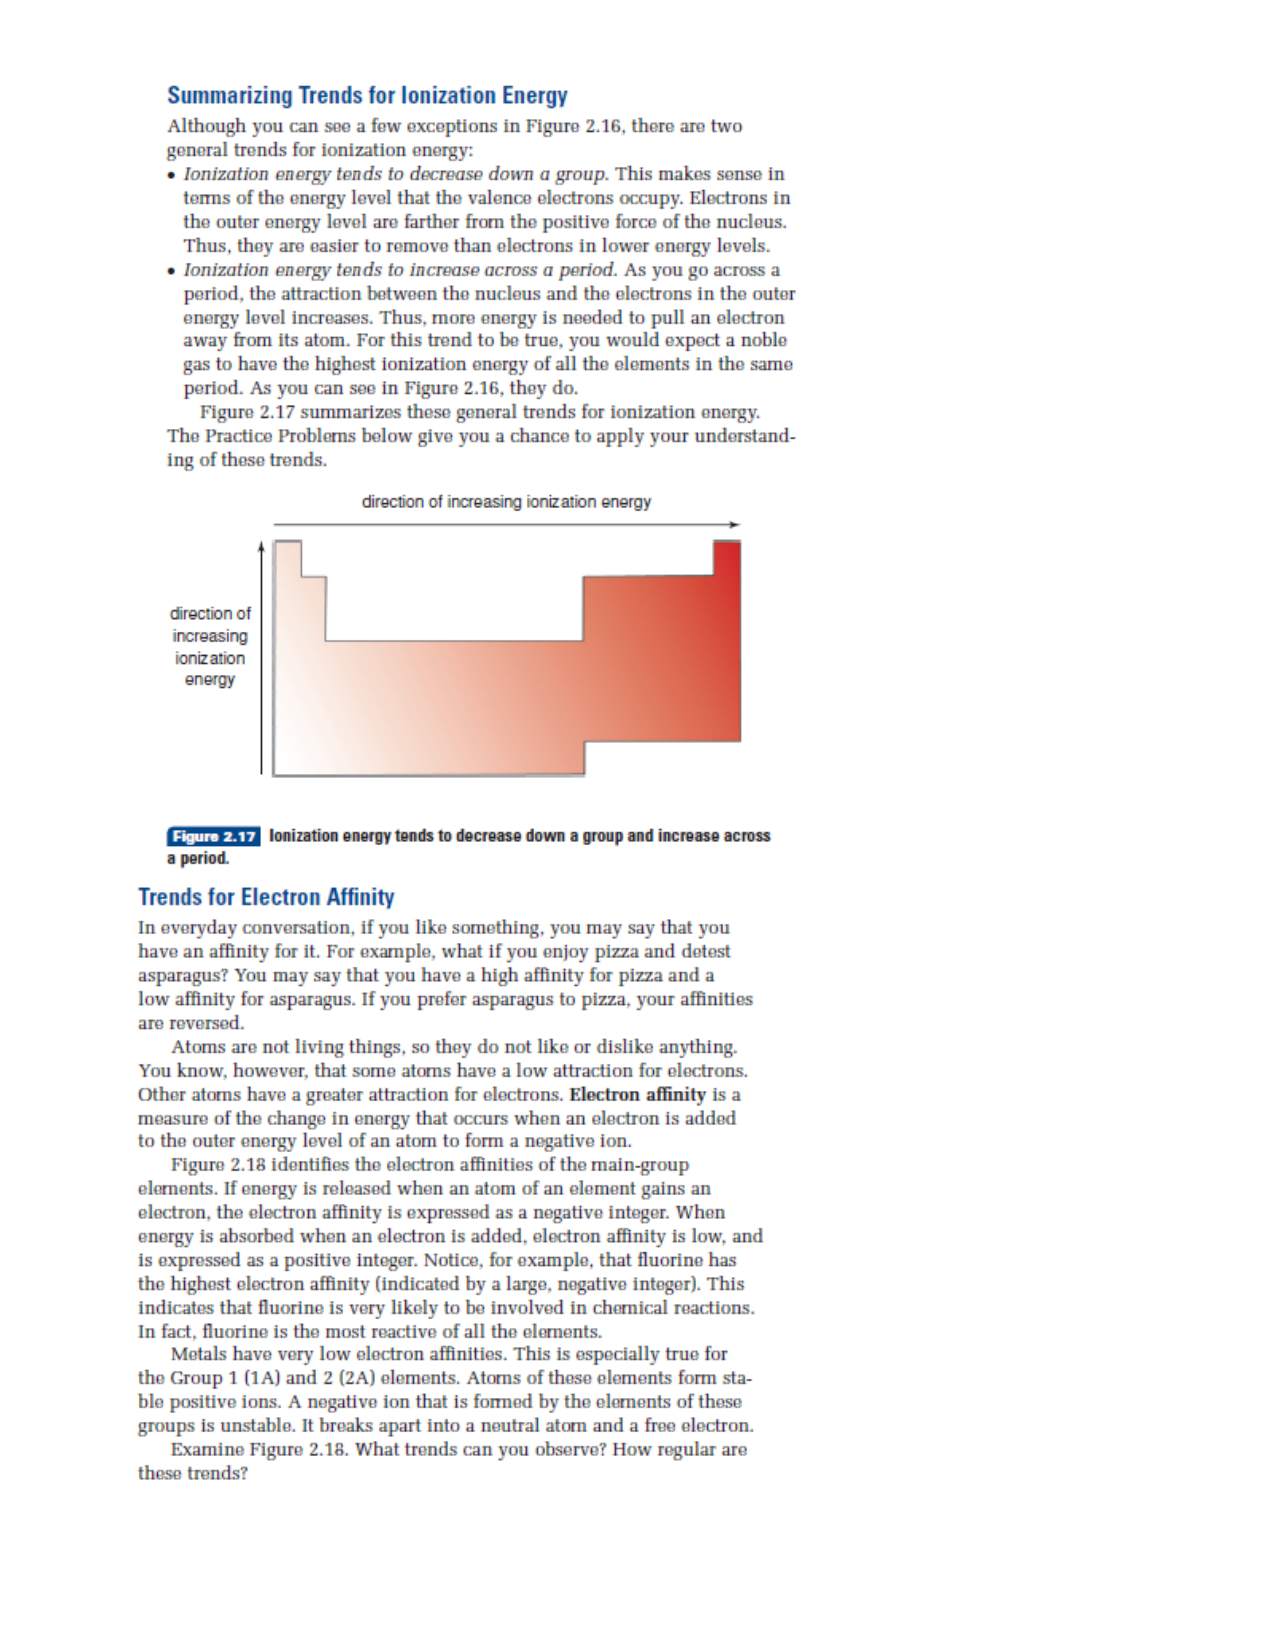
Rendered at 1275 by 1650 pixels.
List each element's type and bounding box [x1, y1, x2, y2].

picture [75, 75, 1074, 880]
picture [75, 883, 1084, 1502]
